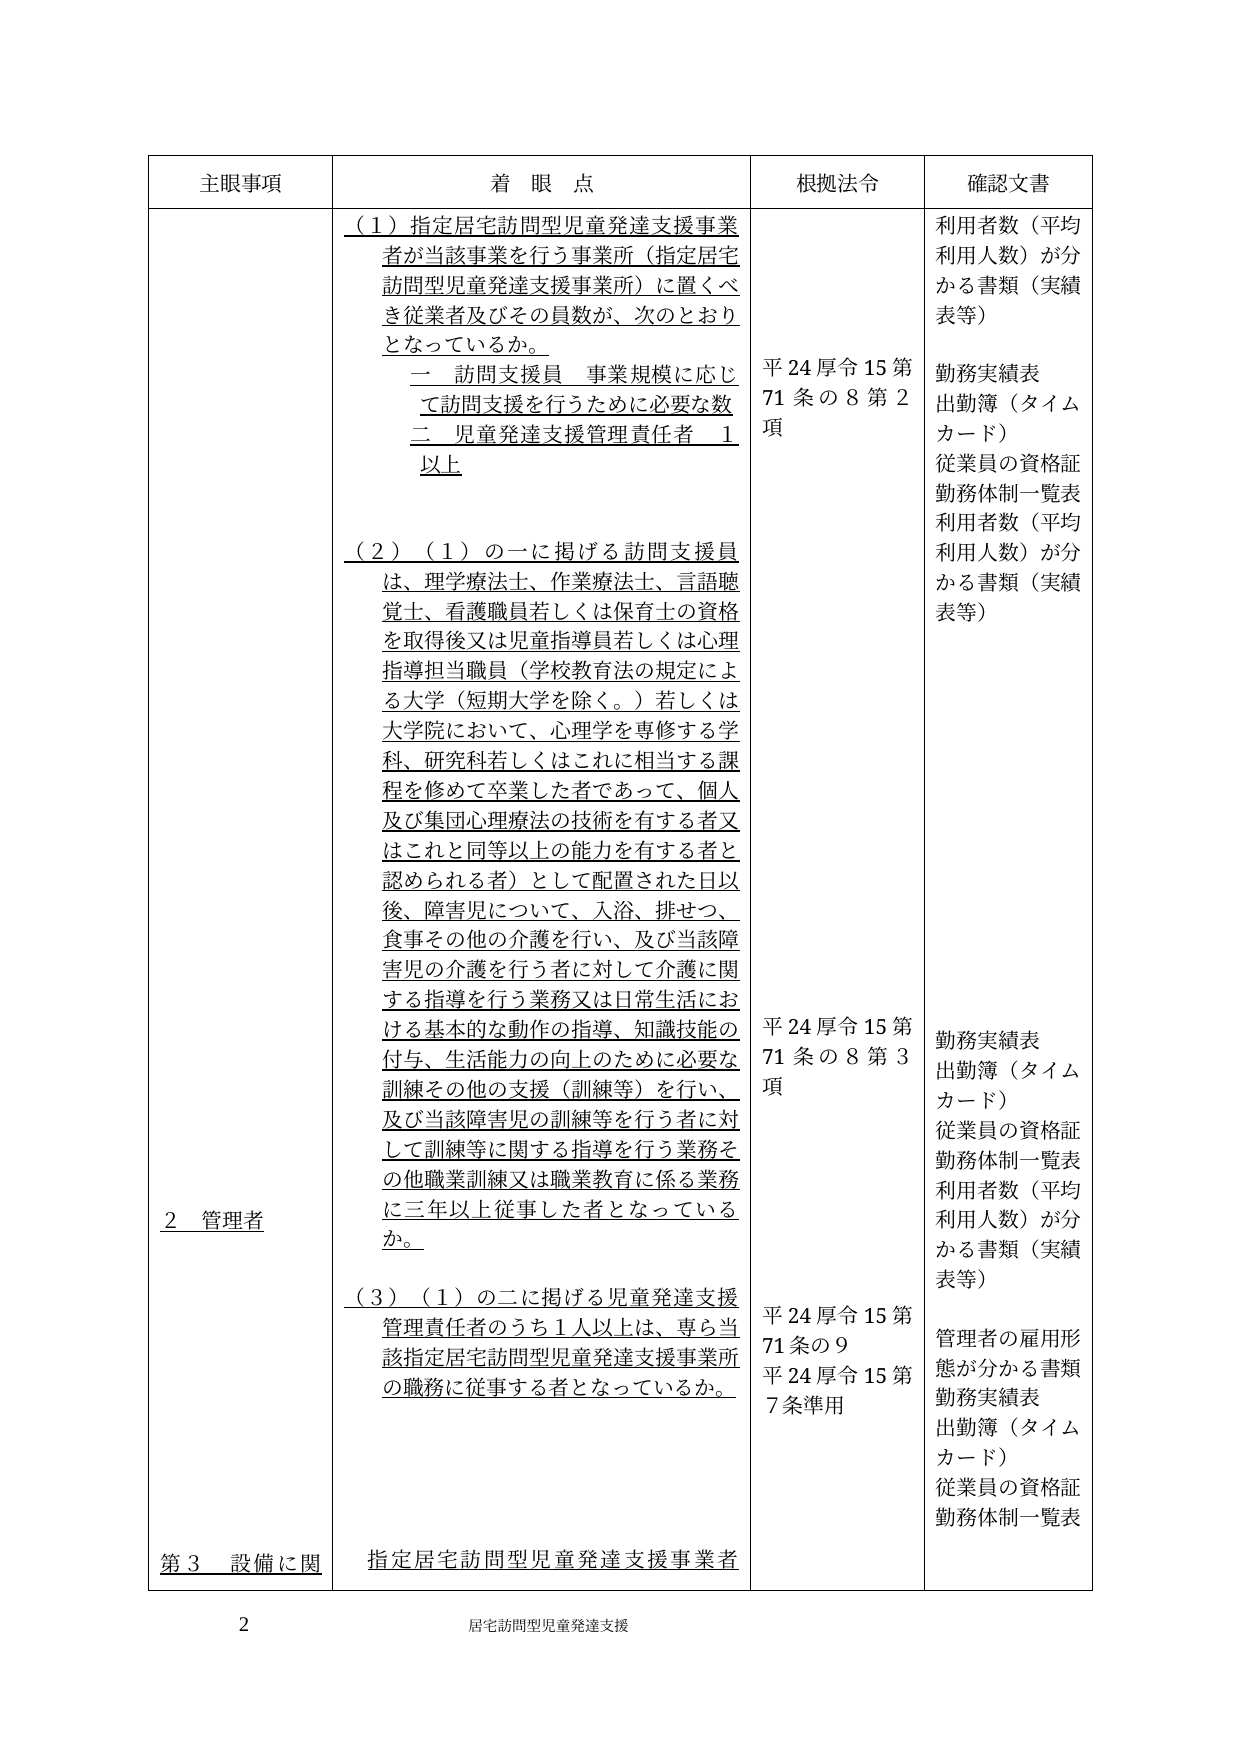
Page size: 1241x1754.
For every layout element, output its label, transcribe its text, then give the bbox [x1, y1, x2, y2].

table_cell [333, 209, 750, 1590]
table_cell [149, 209, 332, 1590]
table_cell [751, 209, 924, 1590]
table_header 確認文書 [925, 156, 1092, 208]
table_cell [925, 209, 1092, 1590]
table_header 着 眼 点 [333, 156, 750, 208]
table_header 根拠法令 [751, 156, 924, 208]
table_header 主眼事項 [149, 156, 332, 208]
